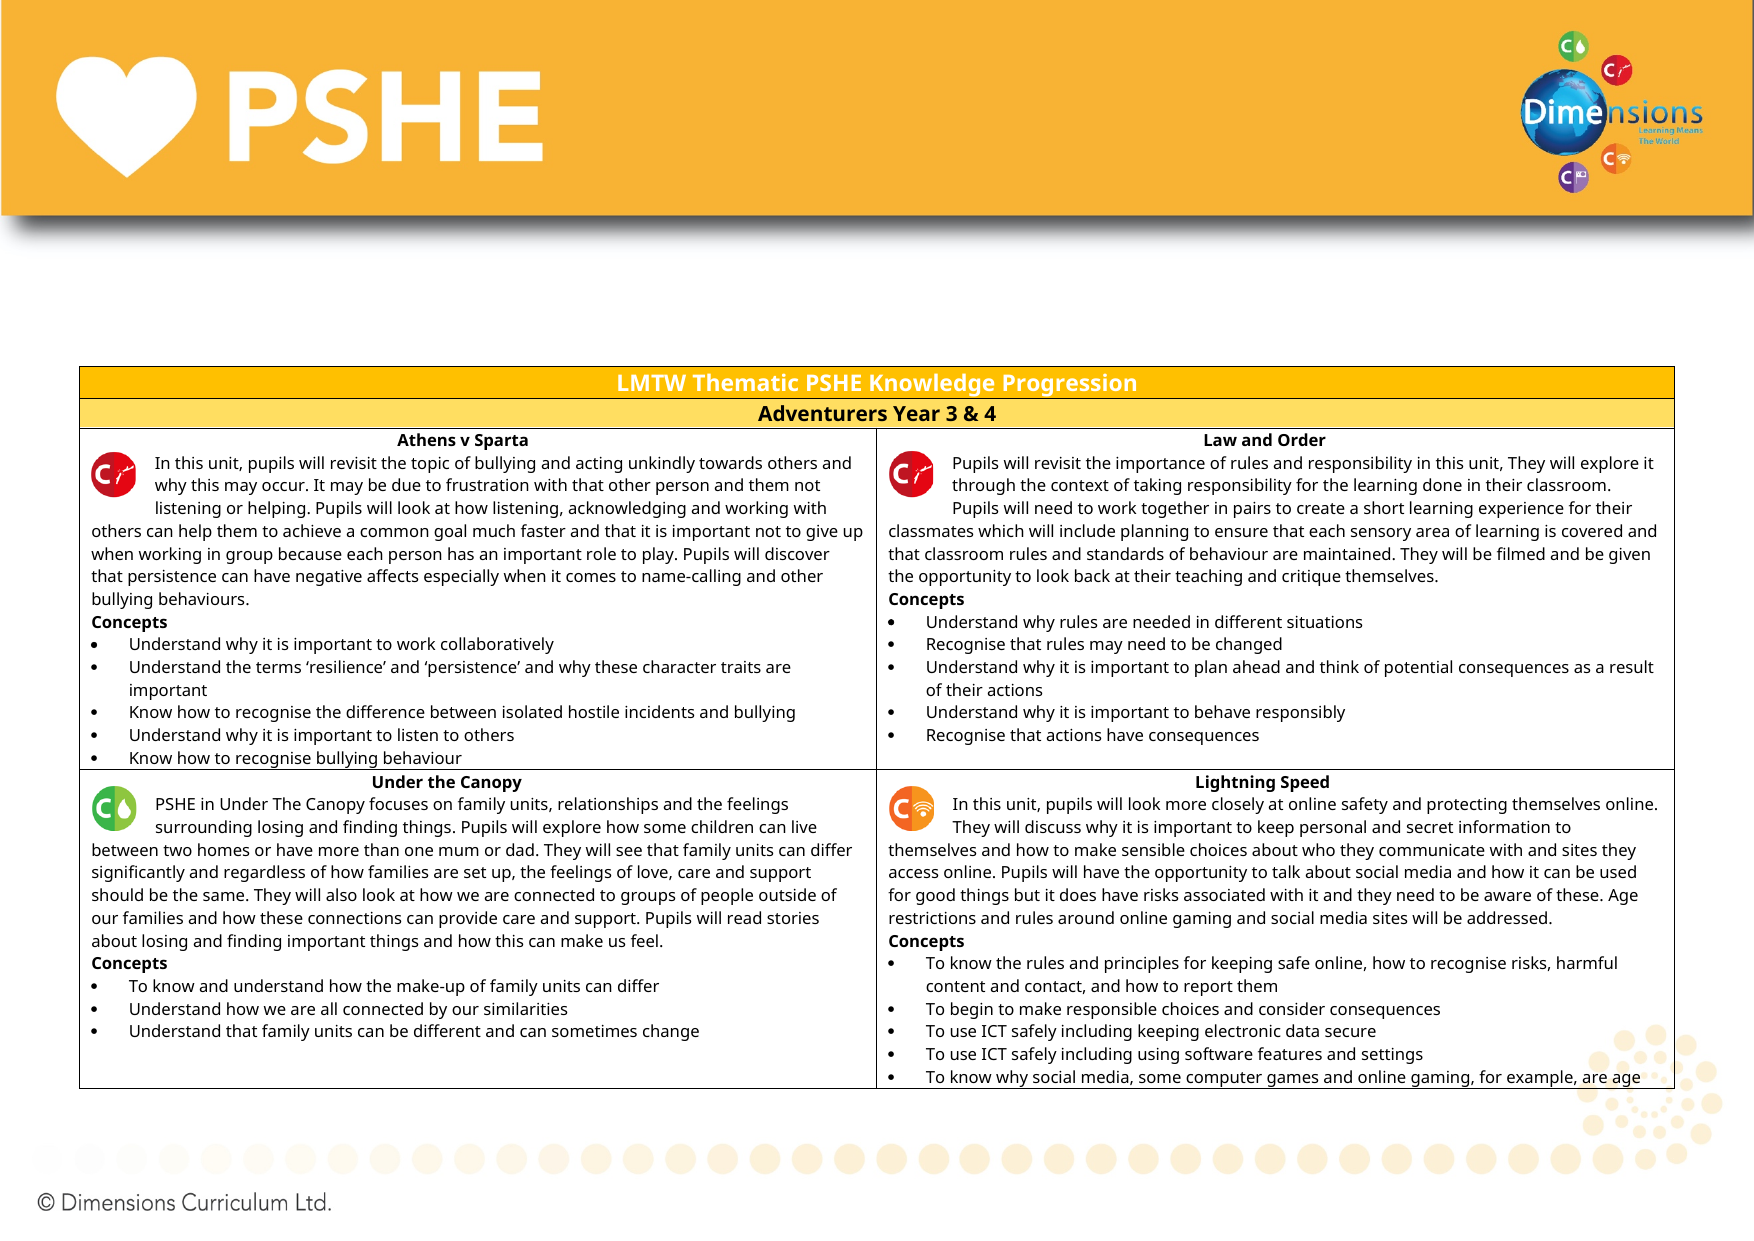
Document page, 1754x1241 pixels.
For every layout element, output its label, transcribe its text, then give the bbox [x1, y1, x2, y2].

table_cell Athens v Sparta In this unit, pupils will revisit the topic of bullying and acting unkindly towards others and why this may occur. It may be due to frustration with that other person and them not listening or helping. Pupils will look at how listening, acknowledging and working with others can help them to achieve a common goal much faster and that it is important not to give up when working in group because each person has an important role to play. Pupils will discover that persistence can have negative affects especially when it comes to name-calling and other bullying behaviours. Concepts Understand why it is important to work collaboratively Understand the terms ‘resilience’ and ‘persistence’ and why these character traits are important Know how to recognise the difference between isolated hostile incidents and bullying Understand why it is important to listen to others Know how to recognise bullying behaviour [80, 429, 876, 769]
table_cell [80, 770, 876, 1088]
table_header LMTW Thematic PSHE Knowledge Progression [80, 367, 1674, 398]
picture [0, 0, 1754, 1240]
table_cell Law and Order Pupils will revisit the importance of rules and responsibility in this unit, They will explore it through the context of taking responsibility for the learning done in their classroom. Pupils will need to work together in pairs to create a short learning experience for their classmates which will include planning to ensure that each sensory area of learning is covered and that classroom rules and standards of behaviour are maintained. They will be filmed and be given the opportunity to look back at their teaching and critique themselves. Concepts Understand why rules are needed in different situations Recognise that rules may need to be changed Understand why it is important to plan ahead and think of potential consequences as a result of their actions Understand why it is important to behave responsibly Recognise that actions have consequences [877, 429, 1674, 769]
table_cell Adventurers Year 3 & 4 [80, 399, 1674, 427]
